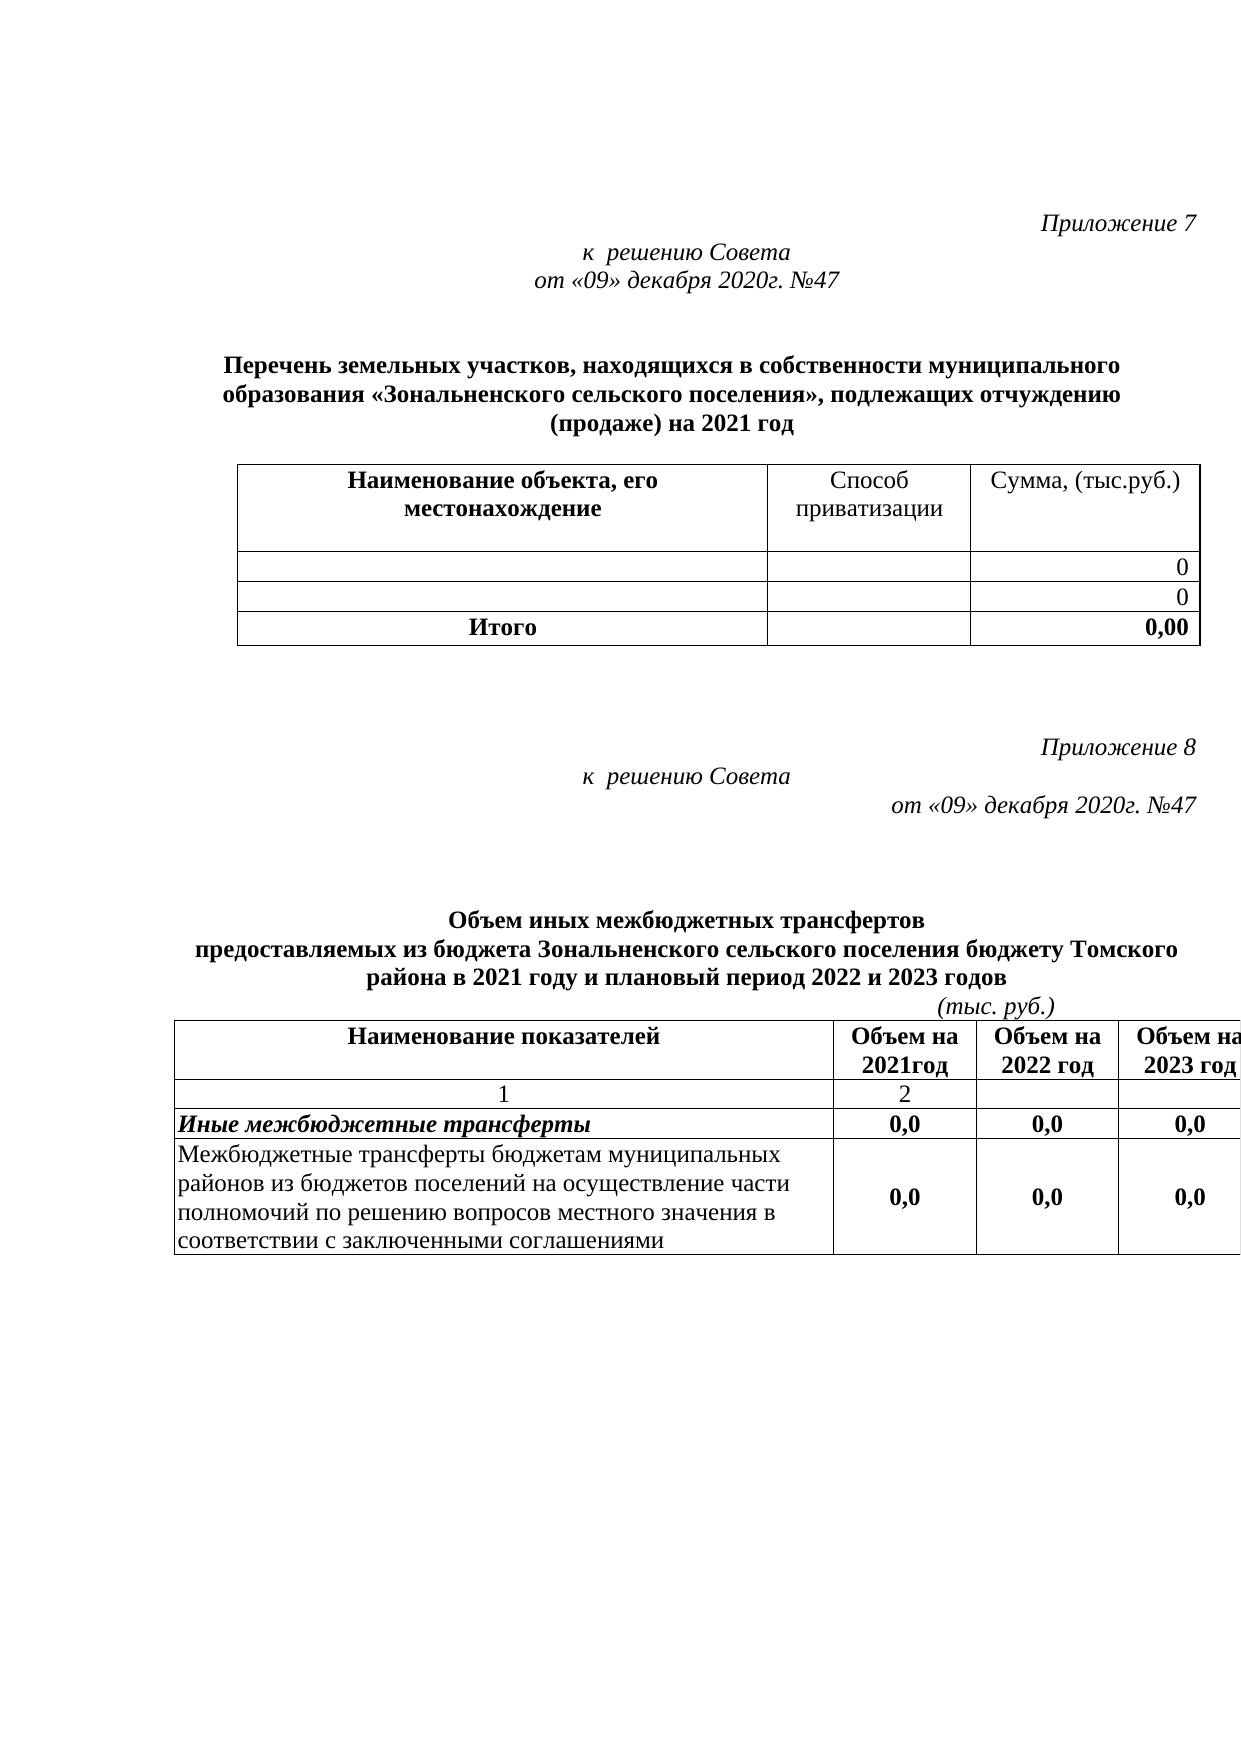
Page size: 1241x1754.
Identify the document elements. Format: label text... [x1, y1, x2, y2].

table_cell 2 [834, 1080, 976, 1108]
table_cell 0,0 [834, 1139, 976, 1254]
table_cell Сумма, (тыс.руб.) [971, 465, 1199, 551]
table_cell 0,0 [977, 1139, 1118, 1254]
table_cell [238, 582, 767, 611]
table_cell [768, 612, 970, 645]
table_cell [977, 1080, 1118, 1108]
table_cell 0,00 [971, 612, 1199, 645]
table_header Перечень земельных участков, находящихся в собственности муниципального образования «Зональненского сельского поселения», подлежащих отчуждению (продаже) на 2021 год [173, 323, 1171, 464]
table_cell 0,0 [977, 1109, 1118, 1138]
subtitle к решению Совета [177, 237, 1196, 266]
table_cell [1119, 1080, 1240, 1108]
text от «09» декабря 2020г. №47 [177, 790, 1196, 819]
table_cell [768, 582, 970, 611]
subtitle от «09» декабря 2020г. №47 [177, 266, 1196, 294]
table_cell Межбюджетные трансферты бюджетам муниципальных районов из бюджетов поселений на осуществление части полномочий по решению вопросов местного значения в соответствии с заключенными соглашениями [175, 1139, 833, 1254]
table_cell [768, 552, 970, 581]
table_header Объем на 2021год [834, 1021, 976, 1078]
table_cell 0,0 [1119, 1139, 1240, 1254]
table_header Объем на 2023 год [1119, 1021, 1240, 1078]
subtitle к решению Совета [177, 761, 1196, 790]
table_header Наименование показателей [175, 1021, 833, 1078]
text Приложение 8 [177, 732, 1196, 761]
text предоставляемых из бюджета Зональненского сельского поселения бюджету Томского района в 2021 году и плановый период 2022 и 2023 годов [177, 934, 1196, 991]
table_cell Способ приватизации [768, 465, 970, 551]
table_cell Итого [238, 612, 767, 645]
table_cell [238, 552, 767, 581]
table_cell 1 [175, 1080, 833, 1108]
table_cell 0 [971, 552, 1199, 581]
table_header Объем на 2022 год [977, 1021, 1118, 1078]
table_cell 0 [971, 582, 1199, 611]
text Объем иных межбюджетных трансфертов [177, 905, 1196, 934]
table_cell 0,0 [1119, 1109, 1240, 1138]
table_cell 0,0 [834, 1109, 976, 1138]
subtitle (тыс. руб.) [177, 991, 1196, 1020]
table_cell Наименование объекта, его местонахождение [238, 465, 767, 551]
text Приложение 7 [177, 208, 1196, 237]
table_cell Иные межбюджетные трансферты [175, 1109, 833, 1138]
